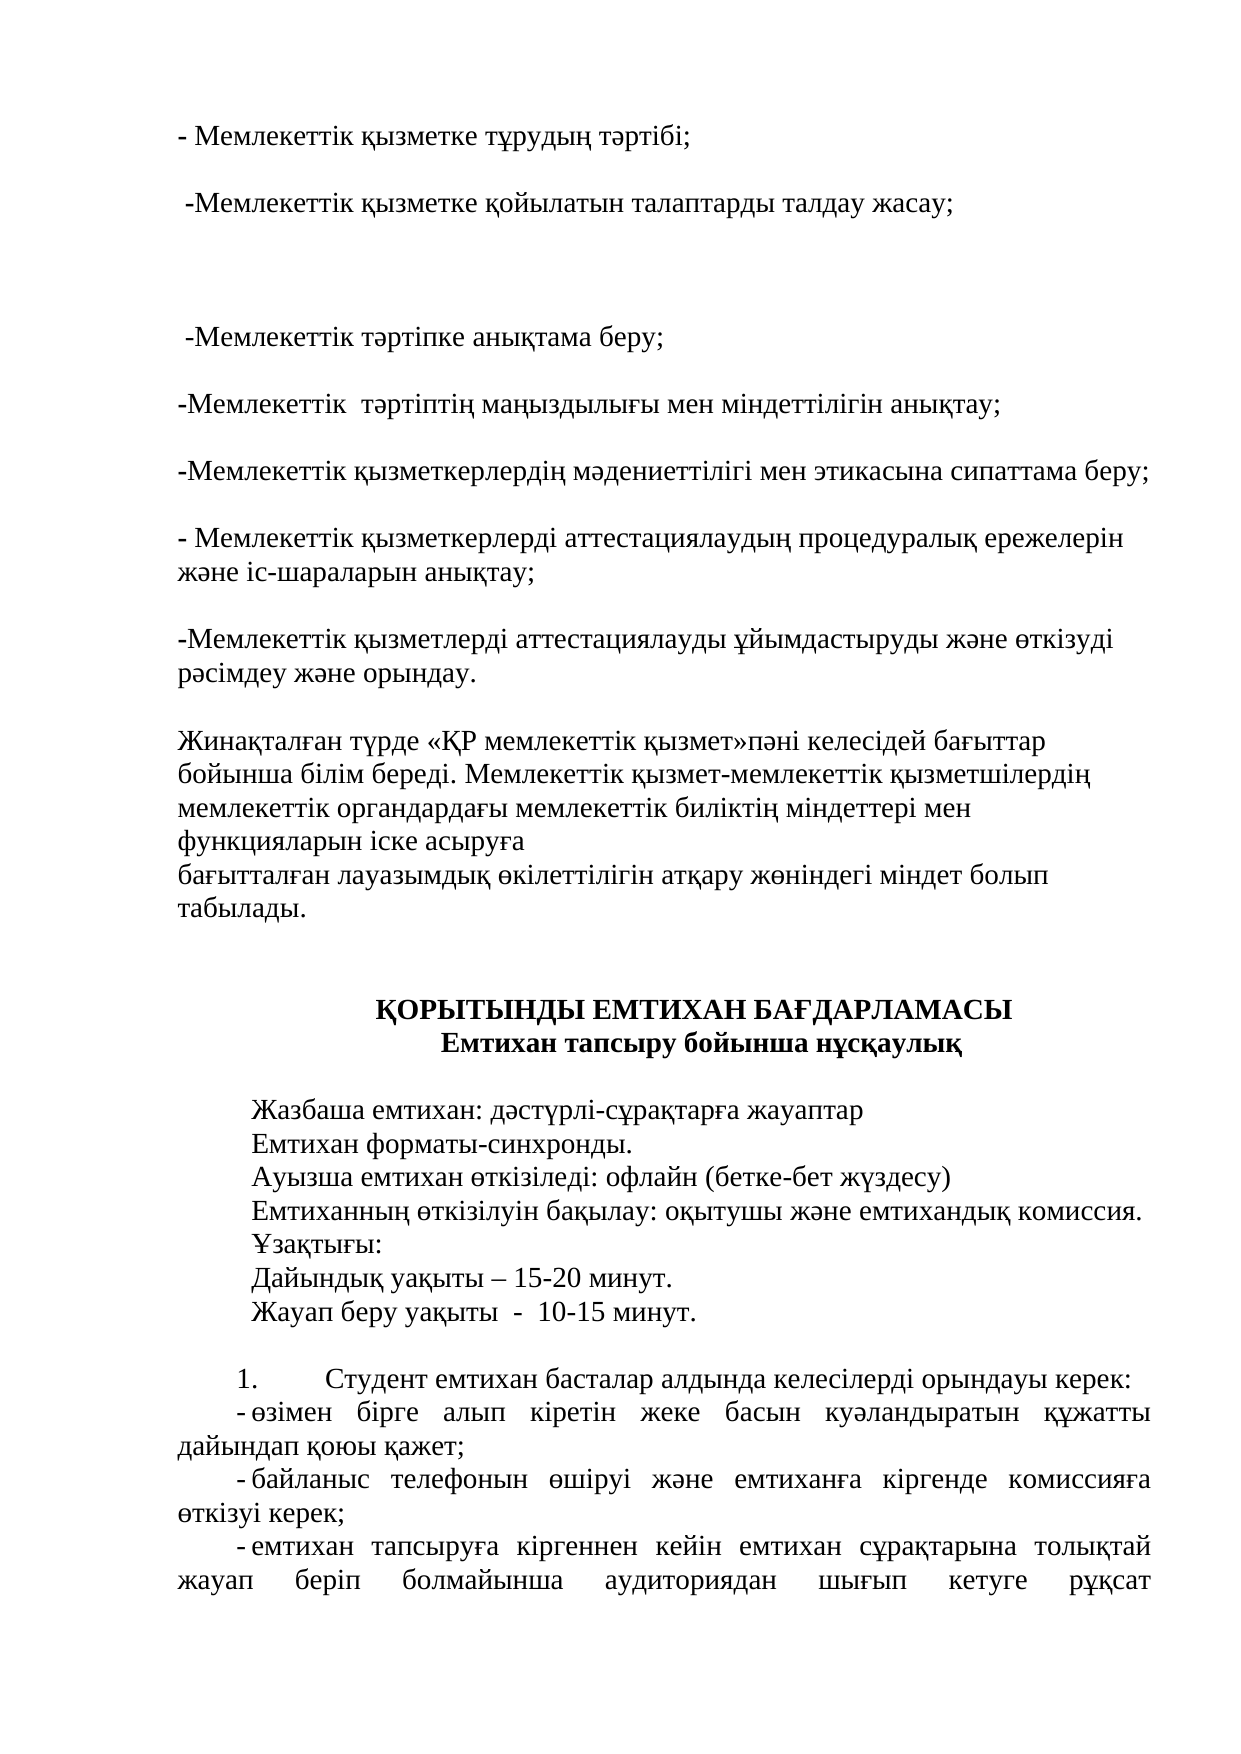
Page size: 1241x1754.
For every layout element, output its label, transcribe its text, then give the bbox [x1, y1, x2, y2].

text -Мемлекеттік тәртіпке анықтама беру; [177, 319, 1152, 353]
text - Мемлекеттік қызметкерлерді аттестациялаудың процедуралық ережелерін және іс-шараларын анықтау; [177, 521, 1152, 588]
text Ұзақтығы: [177, 1227, 1152, 1260]
list байланыс телефонын өшіруі және емтиханға кіргенде комиссияға өткізуі керек; [177, 1461, 1152, 1528]
list Студент емтихан басталар алдында келесілерді орындауы керек: [177, 1361, 1152, 1394]
text Дайындық уақыты – 15-20 минут. [177, 1260, 1152, 1294]
text Емтиханның өткізілуін бақылау: оқытушы және емтихандық комиссия. [177, 1193, 1152, 1227]
text Ауызша емтихан өткізіледі: офлайн (бетке-бет жүздесу) [177, 1159, 1152, 1193]
text Жазбаша емтихан: дәстүрлі-сұрақтарға жауаптар [177, 1092, 1152, 1126]
text Емтихан форматы-синхронды. [177, 1126, 1152, 1159]
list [177, 1528, 1152, 1596]
list өзімен бірге алып кіретін жеке басын куәландыратын құжатты дайындап қоюы қажет; [177, 1394, 1152, 1461]
text -Мемлекеттік қызметлерді аттестациялауды ұйымдастыруды және өткізуді рәсімдеу және орындау. [177, 622, 1152, 689]
text -Мемлекеттік тәртіптің маңыздылығы мен міндеттілігін анықтау; [177, 386, 1152, 420]
text ҚОРЫТЫНДЫ ЕМТИХАН БАҒДАРЛАМАСЫ [177, 992, 1152, 1025]
text -Мемлекеттік қызметке қойылатын талаптарды талдау жасау; [177, 185, 1152, 219]
text Емтихан тапсыру бойынша нұсқаулық [177, 1025, 1152, 1059]
text бағытталған лауазымдық өкілеттілігін атқару жөніндегі міндет болып табылады. [177, 857, 1152, 924]
text - Мемлекеттік қызметке тұрудың тәртібі; [177, 118, 1152, 152]
text -Мемлекеттік қызметкерлердің мәдениеттілігі мен этикасына сипаттама беру; [177, 453, 1152, 487]
text Жауап беру уақыты - 10-15 минут. [177, 1294, 1152, 1327]
text Жинақталған түрде «ҚР мемлекеттік қызмет»пәні келесiдей бағыттар бойынша бiлiм бередi. Мемлекеттік қызмет-мемлекеттік қызметшілердің мемлекеттік органдардағы мемлекеттік биліктің міндеттері мен функцияларын іске асыруға [177, 723, 1152, 857]
